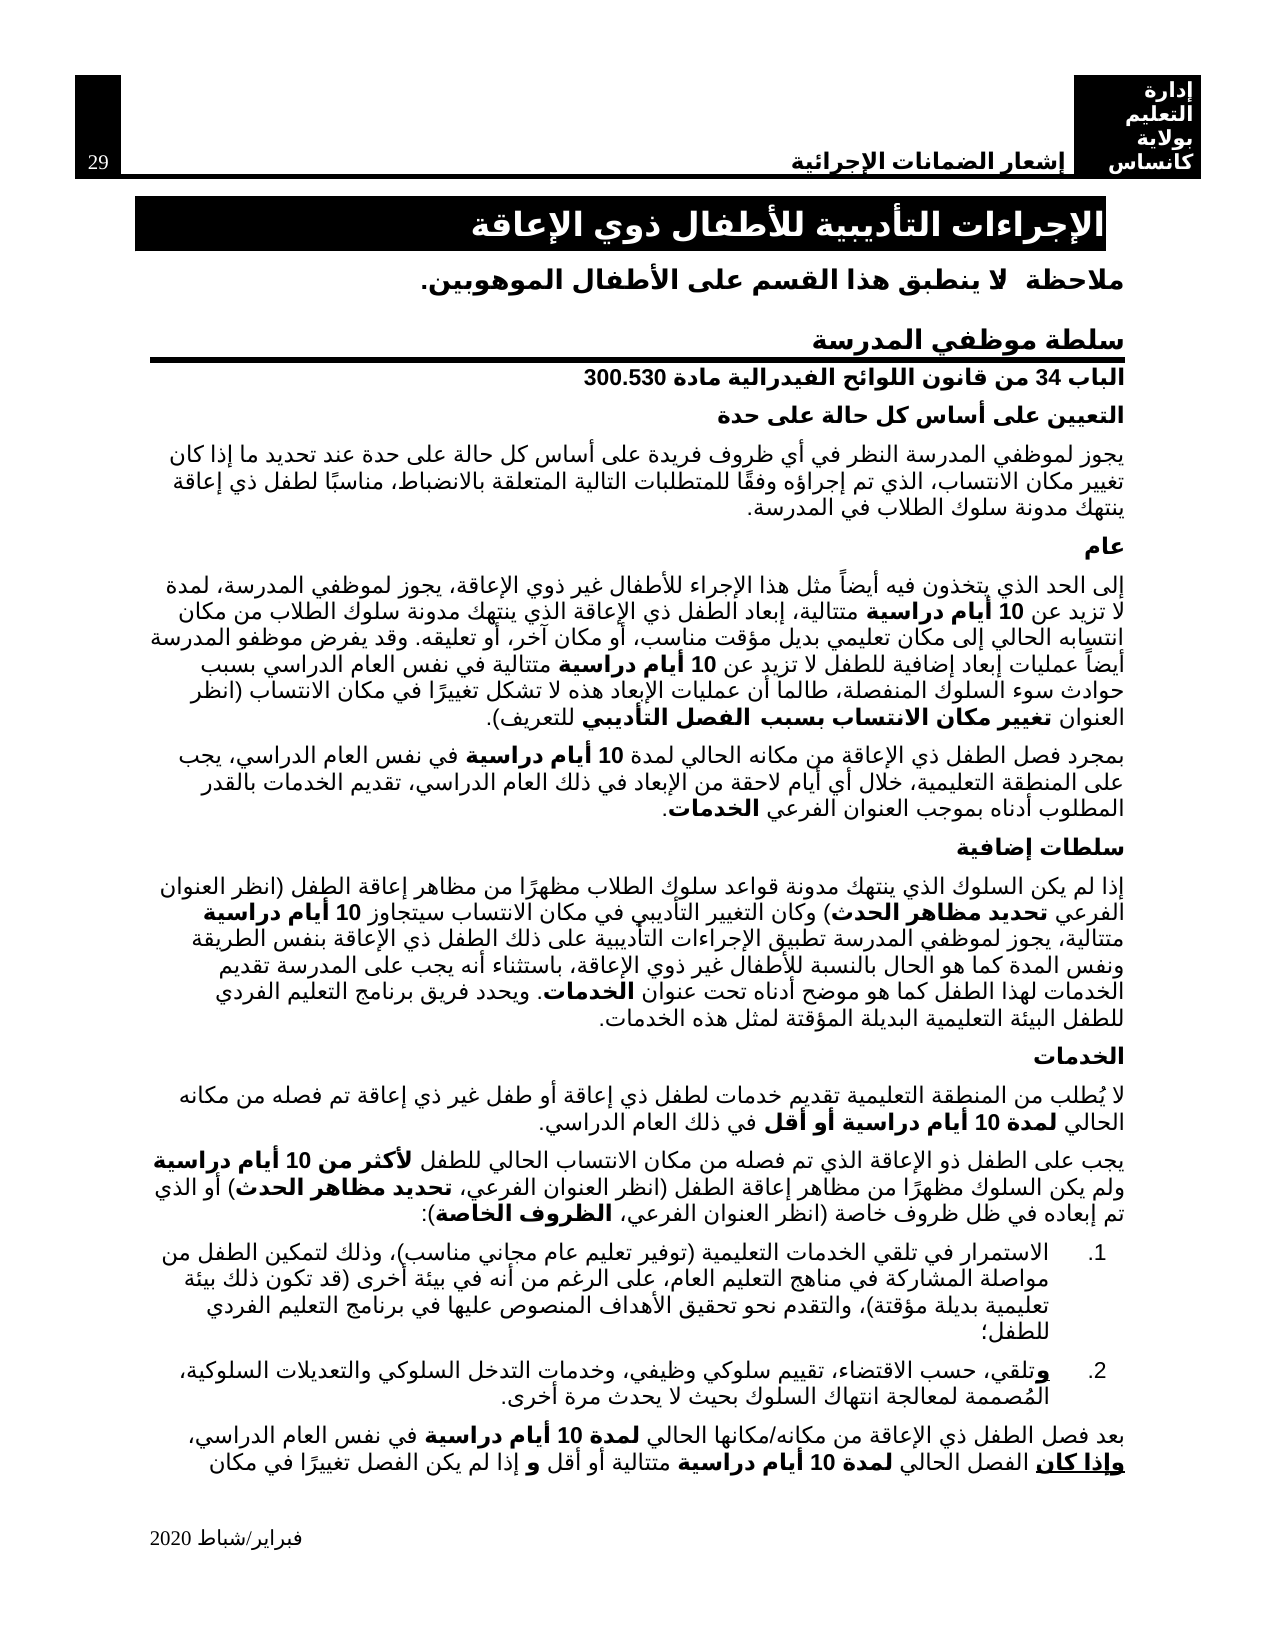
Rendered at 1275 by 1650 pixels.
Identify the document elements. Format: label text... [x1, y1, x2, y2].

subtitle التعيين على أساس كل حالة على حدة [150, 402, 1125, 429]
text إذا لم يكن السلوك الذي ينتهك مدونة قواعد سلوك الطلاب مظهرًا من مظاهر إعاقة الطفل (انظر العنوان الفرعي تحديد مظاهر الحدث) وكان التغيير التأديبي في مكان الانتساب سيتجاوز 10 أيام دراسية متتالية، يجوز لموظفي المدرسة تطبيق الإجراءات التأديبية على ذلك الطفل ذي الإعاقة بنفس الطريقة ونفس المدة كما هو الحال بالنسبة للأطفال غير ذوي الإعاقة، باستثناء أنه يجب على المدرسة تقديم الخدمات لهذا الطفل كما هو موضح أدناه تحت عنوان الخدمات. ويحدد فريق برنامج التعليم الفردي للطفل البيئة التعليمية البديلة المؤقتة لمثل هذه الخدمات. [150, 873, 1125, 1031]
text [150, 1422, 1125, 1475]
subtitle عام [150, 533, 1125, 559]
text يجوز لموظفي المدرسة النظر في أي ظروف فريدة على أساس كل حالة على حدة عند تحديد ما إذا كان تغيير مكان الانتساب، الذي تم إجراؤه وفقًا للمتطلبات التالية المتعلقة بالانضباط، مناسبًا لطفل ذي إعاقة ينتهك مدونة سلوك الطلاب في المدرسة. [150, 441, 1125, 520]
list وتلقي، حسب الاقتضاء، تقييم سلوكي وظيفي، وخدمات التدخل السلوكي والتعديلات السلوكية، المُصممة لمعالجة انتهاك السلوك بحيث لا يحدث مرة أخرى. [150, 1357, 1087, 1409]
subtitle سلطة موظفي المدرسة [150, 324, 1125, 357]
subtitle ملاحظة: لا ينطبق هذا القسم على الأطفال الموهوبين. [150, 264, 1125, 324]
list الاستمرار في تلقي الخدمات التعليمية (توفير تعليم عام مجاني مناسب)، وذلك لتمكين الطفل من مواصلة المشاركة في مناهج التعليم العام، على الرغم من أنه في بيئة أخرى (قد تكون ذلك بيئة تعليمية بديلة مؤقتة)، والتقدم نحو تحقيق الأهداف المنصوص عليها في برنامج التعليم الفردي للطفل؛ [150, 1239, 1087, 1344]
text بمجرد فصل الطفل ذي الإعاقة من مكانه الحالي لمدة 10 أيام دراسية في نفس العام الدراسي، يجب على المنطقة التعليمية، خلال أي أيام لاحقة من الإبعاد في ذلك العام الدراسي، تقديم الخدمات بالقدر المطلوب أدناه بموجب العنوان الفرعي الخدمات. [150, 742, 1125, 821]
text الباب 34 من قانون اللوائح الفيدرالية مادة 300.530 [150, 363, 1125, 390]
subtitle سلطات إضافية [150, 834, 1125, 860]
text لا يُطلب من المنطقة التعليمية تقديم خدمات لطفل ذي إعاقة أو طفل غير ذي إعاقة تم فصله من مكانه الحالي لمدة 10 أيام دراسية أو أقل في ذلك العام الدراسي. [150, 1082, 1125, 1135]
text إلى الحد الذي يتخذون فيه أيضاً مثل هذا الإجراء للأطفال غير ذوي الإعاقة، يجوز لموظفي المدرسة، لمدة لا تزيد عن 10 أيام دراسية متتالية، إبعاد الطفل ذي الإعاقة الذي ينتهك مدونة سلوك الطلاب من مكان انتسابه الحالي إلى مكان تعليمي بديل مؤقت مناسب، أو مكان آخر، أو تعليقه. وقد يفرض موظفو المدرسة أيضاً عمليات إبعاد إضافية للطفل لا تزيد عن 10 أيام دراسية متتالية في نفس العام الدراسي بسبب حوادث سوء السلوك المنفصلة، طالما أن عمليات الإبعاد هذه لا تشكل تغييرًا في مكان الانتساب (انظر العنوان تغيير مكان الانتساب بسبب الفصل التأديبي للتعريف). [150, 572, 1125, 730]
text يجب على الطفل ذو الإعاقة الذي تم فصله من مكان الانتساب الحالي للطفل لأكثر من 10 أيام دراسية ولم يكن السلوك مظهرًا من مظاهر إعاقة الطفل (انظر العنوان الفرعي، تحديد مظاهر الحدث) أو الذي تم إبعاده في ظل ظروف خاصة (انظر العنوان الفرعي، الظروف الخاصة): [150, 1147, 1125, 1226]
subtitle الخدمات [150, 1043, 1125, 1070]
subtitle الإجراءات التأديبية للأطفال ذوي الإعاقة [142, 203, 1106, 245]
